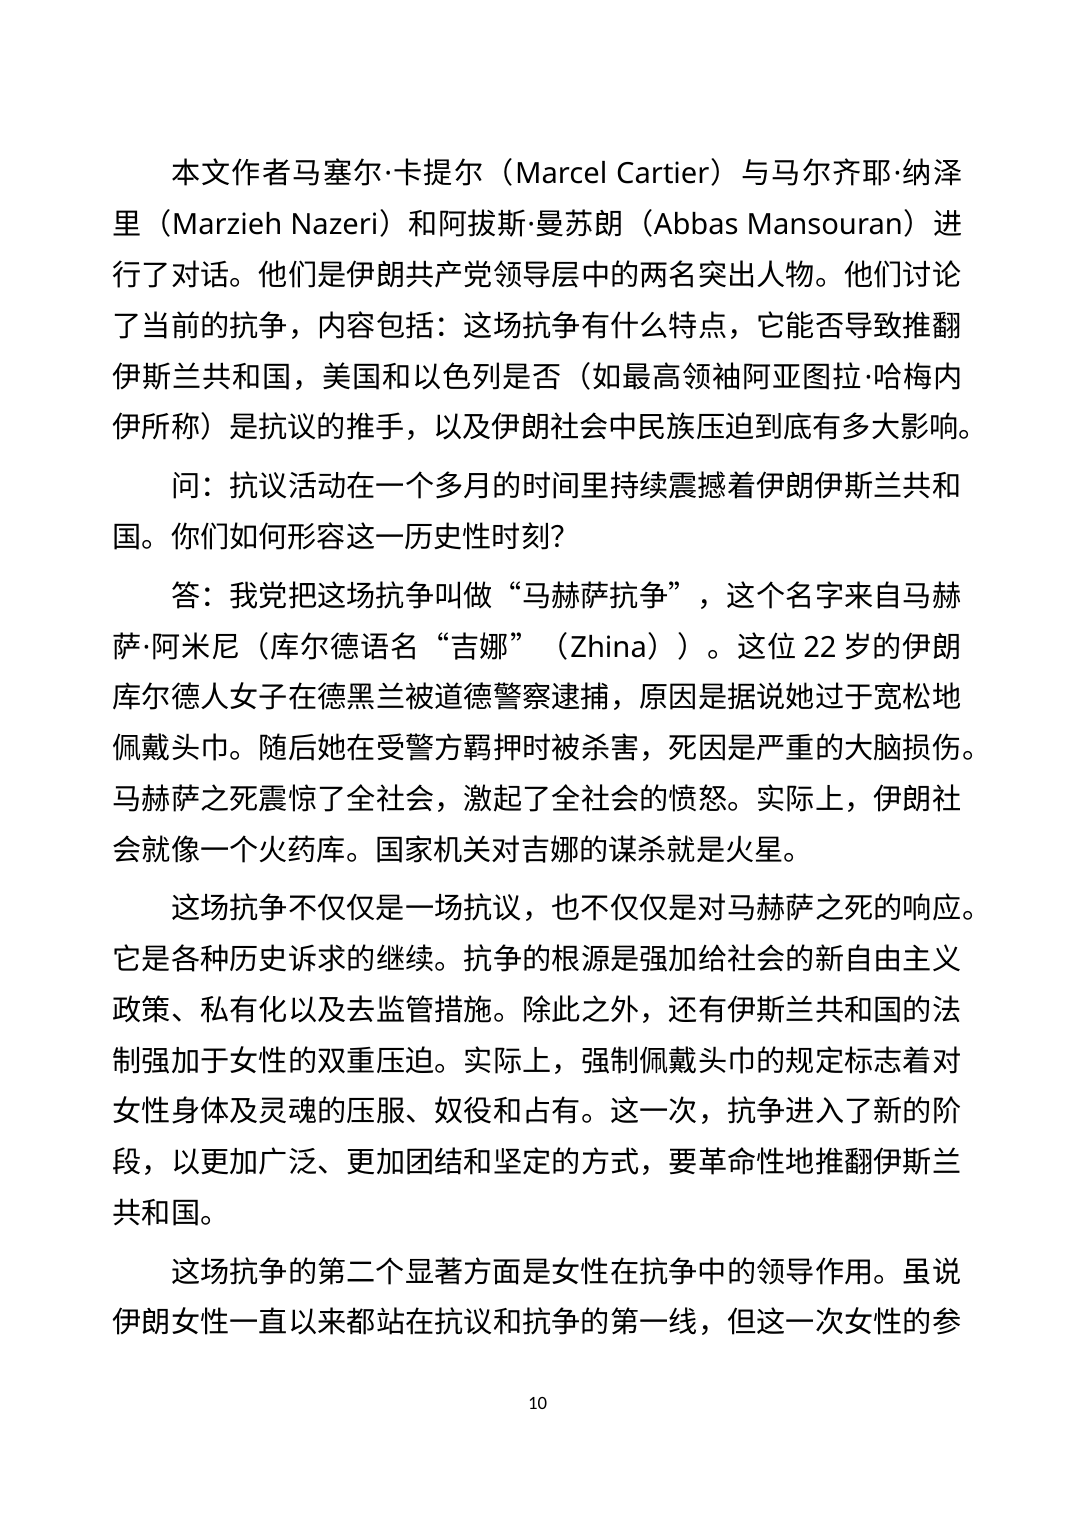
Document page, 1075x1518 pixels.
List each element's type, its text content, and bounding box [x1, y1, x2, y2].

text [112, 1248, 962, 1341]
text 问：抗议活动在一个多月的时间里持续震撼着伊朗伊斯兰共和国。你们如何形容这一历史性时刻？ [112, 463, 962, 556]
text 这场抗争不仅仅是一场抗议，也不仅仅是对马赫萨之死的响应。它是各种历史诉求的继续。抗争的根源是强加给社会的新自由主义政策、私有化以及去监管措施。除此之外，还有伊斯兰共和国的法制强加于女性的双重压迫。实际上，强制佩戴头巾的规定标志着对女性身体及灵魂的压服、奴役和占有。这一次，抗争进入了新的阶段，以更加广泛、更加团结和坚定的方式，要革命性地推翻伊斯兰共和国。 [112, 885, 962, 1232]
text 答：我党把这场抗争叫做“马赫萨抗争”，这个名字来自马赫萨·阿米尼（库尔德语名“吉娜”（Zhina））。这位22岁的伊朗库尔德人女子在德黑兰被道德警察逮捕，原因是据说她过于宽松地佩戴头巾。随后她在受警方羁押时被杀害，死因是严重的大脑损伤。马赫萨之死震惊了全社会，激起了全社会的愤怒。实际上，伊朗社会就像一个火药库。国家机关对吉娜的谋杀就是火星。 [112, 572, 962, 868]
text 本文作者马塞尔·卡提尔（Marcel Cartier）与马尔齐耶·纳泽里（Marzieh Nazeri）和阿拔斯·曼苏朗（Abbas Mansouran）进行了对话。他们是伊朗共产党领导层中的两名突出人物。他们讨论了当前的抗争，内容包括：这场抗争有什么特点，它能否导致推翻伊斯兰共和国，美国和以色列是否（如最高领袖阿亚图拉·哈梅内伊所称）是抗议的推手，以及伊朗社会中民族压迫到底有多大影响。 [112, 150, 962, 446]
